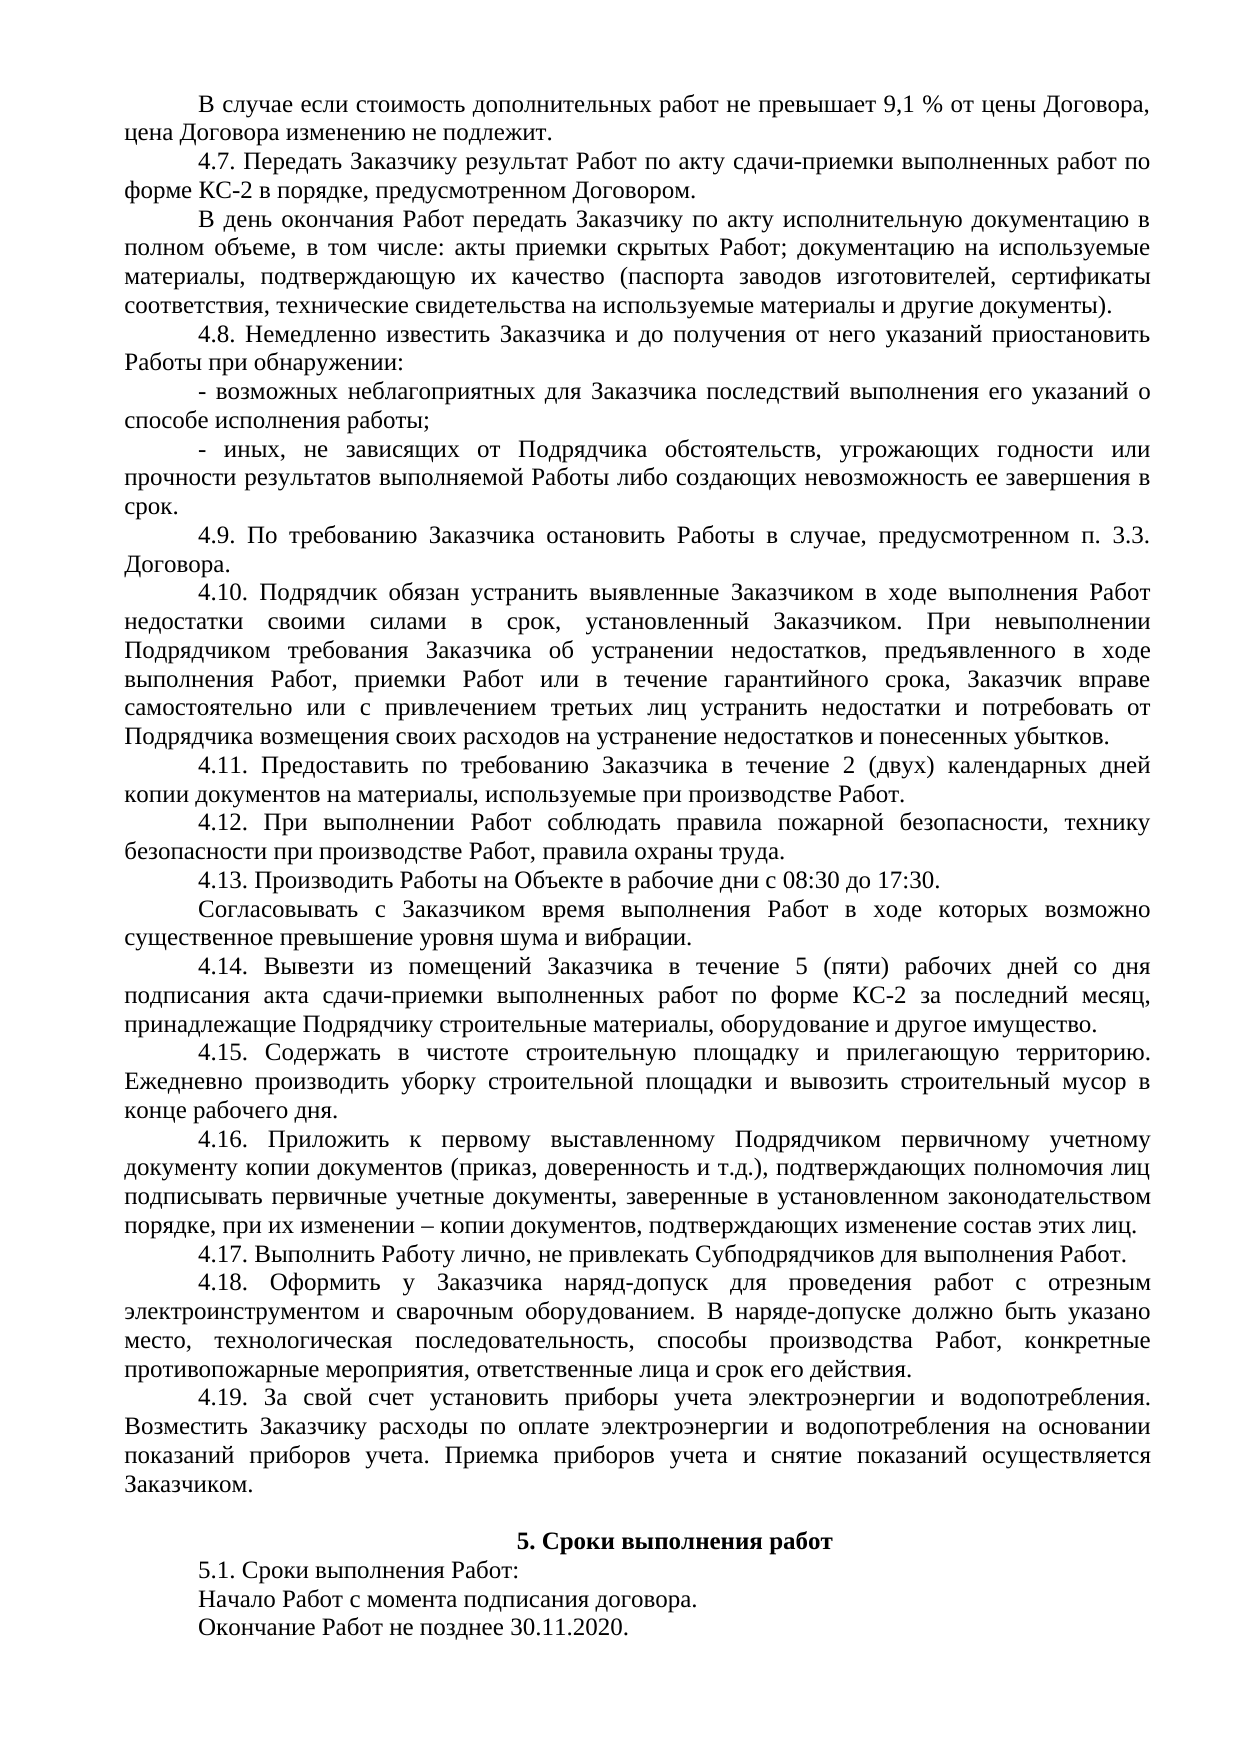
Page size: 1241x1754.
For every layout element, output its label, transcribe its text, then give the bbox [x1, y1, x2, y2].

text 4.17. Выполнить Работу лично, не привлекать Субподрядчиков для выполнения Работ. [124, 1239, 1152, 1267]
text Начало Работ с момента подписания договора. [124, 1584, 1152, 1612]
text 5.1. Сроки выполнения Работ: [124, 1555, 1152, 1584]
text 4.16. Приложить к первому выставленному Подрядчиком первичному учетному документу копии документов (приказ, доверенность и т.д.), подтверждающих полномочия лиц подписывать первичные учетные документы, заверенные в установленном законодательством порядке, при их изменении – копии документов, подтверждающих изменение состав этих лиц. [124, 1124, 1152, 1239]
text 4.9. По требованию Заказчика остановить Работы в случае, предусмотренном п. 3.3. Договора. [124, 520, 1152, 577]
text 4.18. Оформить у Заказчика наряд-допуск для проведения работ с отрезным электроинструментом и сварочным оборудованием. В наряде-допуске должно быть указано место, технологическая последовательность, способы производства Работ, конкретные противопожарные мероприятия, ответственные лица и срок его действия. [124, 1267, 1152, 1382]
text 5. Сроки выполнения работ [124, 1526, 1152, 1555]
text - иных, не зависящих от Подрядчика обстоятельств, угрожающих годности или прочности результатов выполняемой Работы либо создающих невозможность ее завершения в срок. [124, 434, 1152, 520]
text 4.13. Производить Работы на Объекте в рабочие дни с 08:30 до 17:30. [124, 865, 1152, 894]
text В случае если стоимость дополнительных работ не превышает 9,1 % от цены Договора, цена Договора изменению не подлежит. [124, 89, 1152, 146]
text 4.7. Передать Заказчику результат Работ по акту сдачи-приемки выполненных работ по форме КС-2 в порядке, предусмотренном Договором. [124, 146, 1152, 204]
text Окончание Работ не позднее 30.11.2020. [124, 1612, 1152, 1641]
text - возможных неблагоприятных для Заказчика последствий выполнения его указаний о способе исполнения работы; [124, 376, 1152, 434]
text 4.10. Подрядчик обязан устранить выявленные Заказчиком в ходе выполнения Работ недостатки своими силами в срок, установленный Заказчиком. При невыполнении Подрядчиком требования Заказчика об устранении недостатков, предъявленного в ходе выполнения Работ, приемки Работ или в течение гарантийного срока, Заказчик вправе самостоятельно или с привлечением третьих лиц устранить недостатки и потребовать от Подрядчика возмещения своих расходов на устранение недостатков и понесенных убытков. [124, 577, 1152, 750]
text 4.15. Содержать в чистоте строительную площадку и прилегающую территорию. Ежедневно производить уборку строительной площадки и вывозить строительный мусор в конце рабочего дня. [124, 1037, 1152, 1124]
text В день окончания Работ передать Заказчику по акту исполнительную документацию в полном объеме, в том числе: акты приемки скрытых Работ; документацию на используемые материалы, подтверждающую их качество (паспорта заводов изготовителей, сертификаты соответствия, технические свидетельства на используемые материалы и другие документы). [124, 204, 1152, 319]
text 4.11. Предоставить по требованию Заказчика в течение 2 (двух) календарных дней копии документов на материалы, используемые при производстве Работ. [124, 750, 1152, 807]
text 4.19. За свой счет установить приборы учета электроэнергии и водопотребления. Возместить Заказчику расходы по оплате электроэнергии и водопотребления на основании показаний приборов учета. Приемка приборов учета и снятие показаний осуществляется Заказчиком. [124, 1382, 1152, 1497]
text 4.8. Немедленно известить Заказчика и до получения от него указаний приостановить Работы при обнаружении: [124, 319, 1152, 376]
text Согласовывать с Заказчиком время выполнения Работ в ходе которых возможно существенное превышение уровня шума и вибрации. [124, 894, 1152, 951]
text 4.12. При выполнении Работ соблюдать правила пожарной безопасности, технику безопасности при производстве Работ, правила охраны труда. [124, 807, 1152, 865]
text 4.14. Вывезти из помещений Заказчика в течение 5 (пяти) рабочих дней со дня подписания акта сдачи-приемки выполненных работ по форме КС-2 за последний месяц, принадлежащие Подрядчику строительные материалы, оборудование и другое имущество. [124, 951, 1152, 1037]
